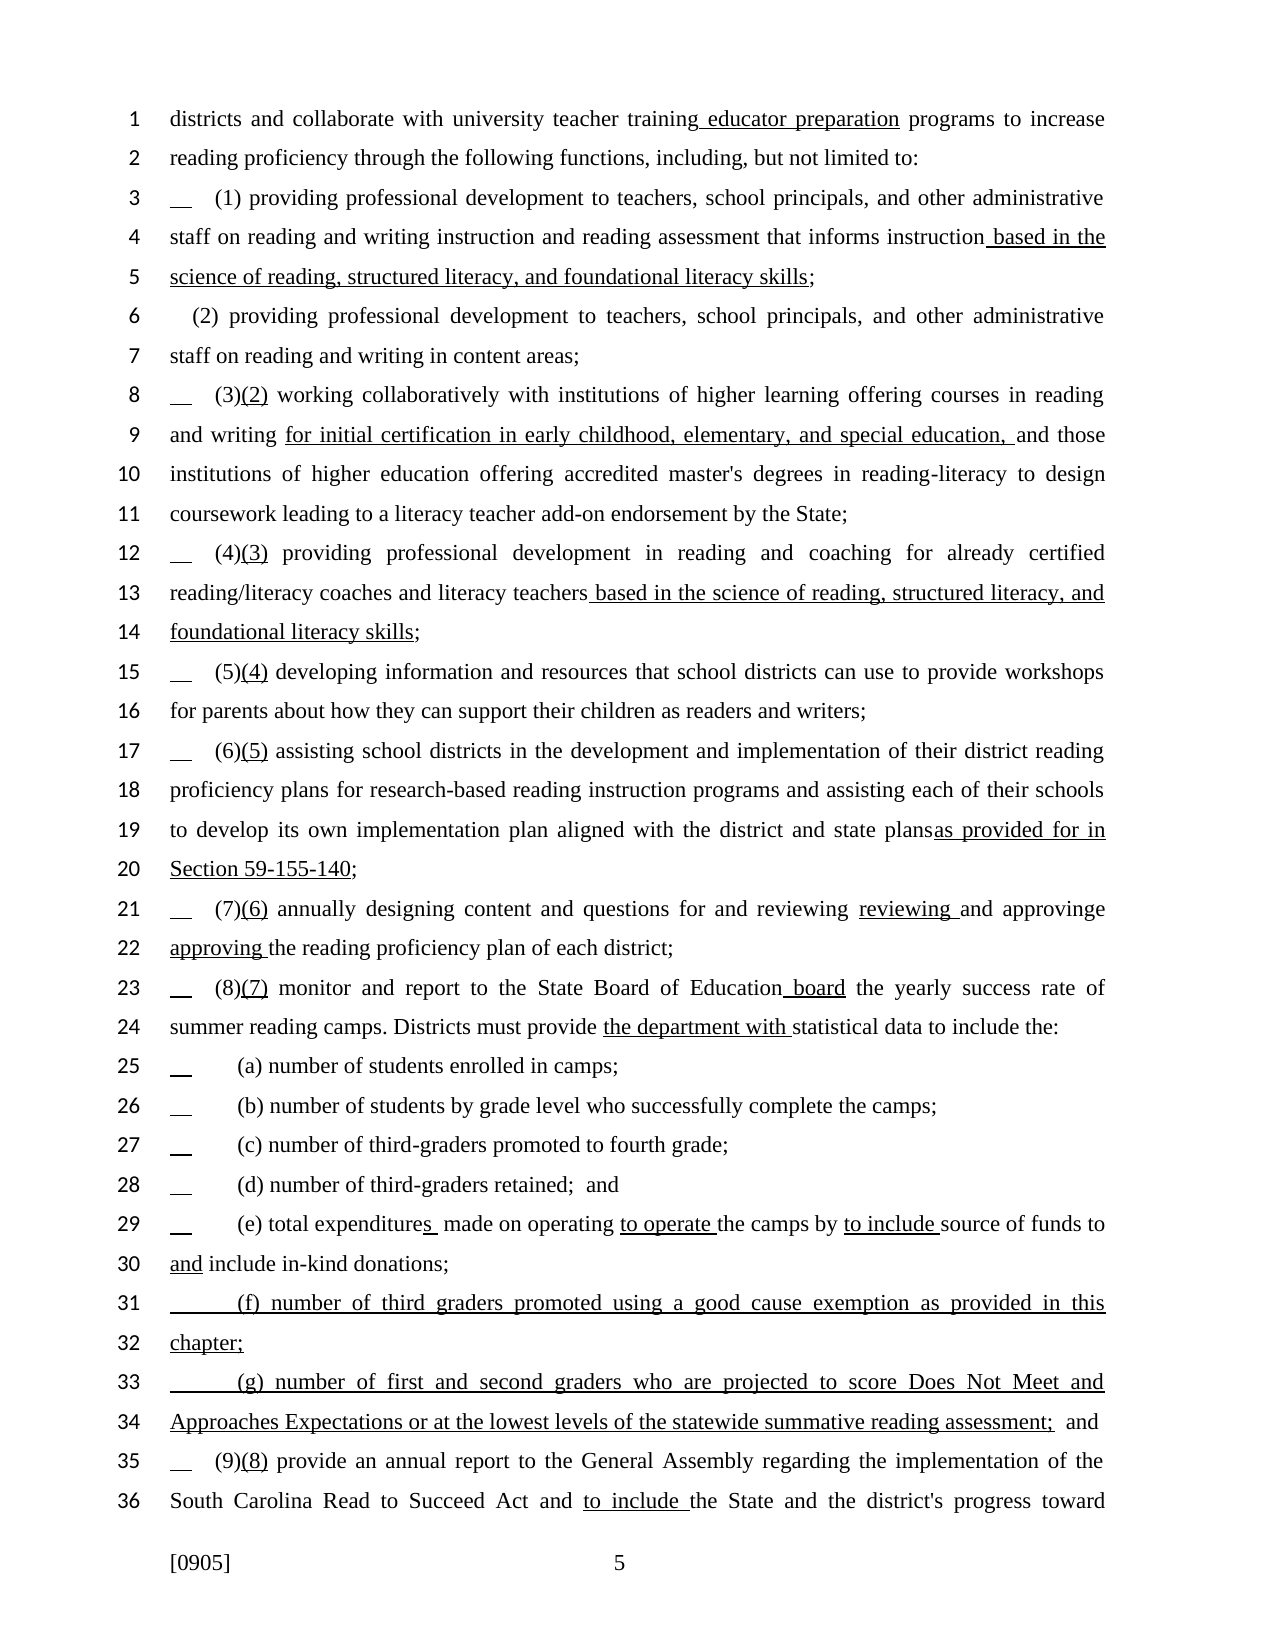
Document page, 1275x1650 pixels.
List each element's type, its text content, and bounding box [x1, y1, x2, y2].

text (f) number of third graders promoted using a good cause exemption as provided in this chapter; [169, 1313, 1106, 1355]
text (6)(5) assisting school districts in the development and implementation of their district reading proficiency plans for research‑based reading instruction programs and assisting each of their schools to develop its own implementation plan aligned with the district and state plansas provided for in Section 59‑155‑140; [169, 737, 1106, 881]
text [169, 1447, 1106, 1513]
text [169, 105, 1106, 171]
text (7)(6) annually designing content and questions for and reviewing reviewing and approvinge approving the reading proficiency plan of each district; [169, 894, 1106, 960]
text (f) number of third graders promoted using a good cause exemption as provided in this chapter; [169, 1289, 1106, 1312]
text (1) providing professional development to teachers, school principals, and other administrative staff on reading and writing instruction and reading assessment that informs instruction based in the science of reading, structured literacy, and foundational literacy skills; [169, 184, 1106, 289]
text (4)(3) providing professional development in reading and coaching for already certified reading/literacy coaches and literacy teachers based in the science of reading, structured literacy, and foundational literacy skills; [169, 539, 1106, 644]
text (b) number of students by grade level who successfully complete the camps; [169, 1092, 1106, 1118]
text (5)(4) developing information and resources that school districts can use to provide workshops for parents about how they can support their children as readers and writers; [169, 658, 1106, 723]
text (e) total expenditures made on operating to operate the camps by to include source of funds to and include in‑kind donations; [169, 1210, 1106, 1276]
text (2) providing professional development to teachers, school principals, and other administrative staff on reading and writing in content areas; [169, 302, 1106, 368]
text (a) number of students enrolled in camps; [169, 1052, 1106, 1079]
text (d) number of third‑graders retained; and [169, 1171, 1106, 1197]
text (g) number of first and second graders who are projected to score Does Not Meet and Approaches Expectations or at the lowest levels of the statewide summative reading assessment; and [169, 1368, 1106, 1434]
text (8)(7) monitor and report to the State Board of Education board the yearly success rate of summer reading camps. Districts must provide the department with statistical data to include the: [169, 973, 1106, 1039]
text (3)(2) working collaboratively with institutions of higher learning offering courses in reading and writing for initial certification in early childhood, elementary, and special education, and those institutions of higher education offering accredited master's degrees in reading‑literacy to design coursework leading to a literacy teacher add‑on endorsement by the State; [169, 381, 1106, 526]
text (c) number of third‑graders promoted to fourth grade; [169, 1131, 1106, 1158]
